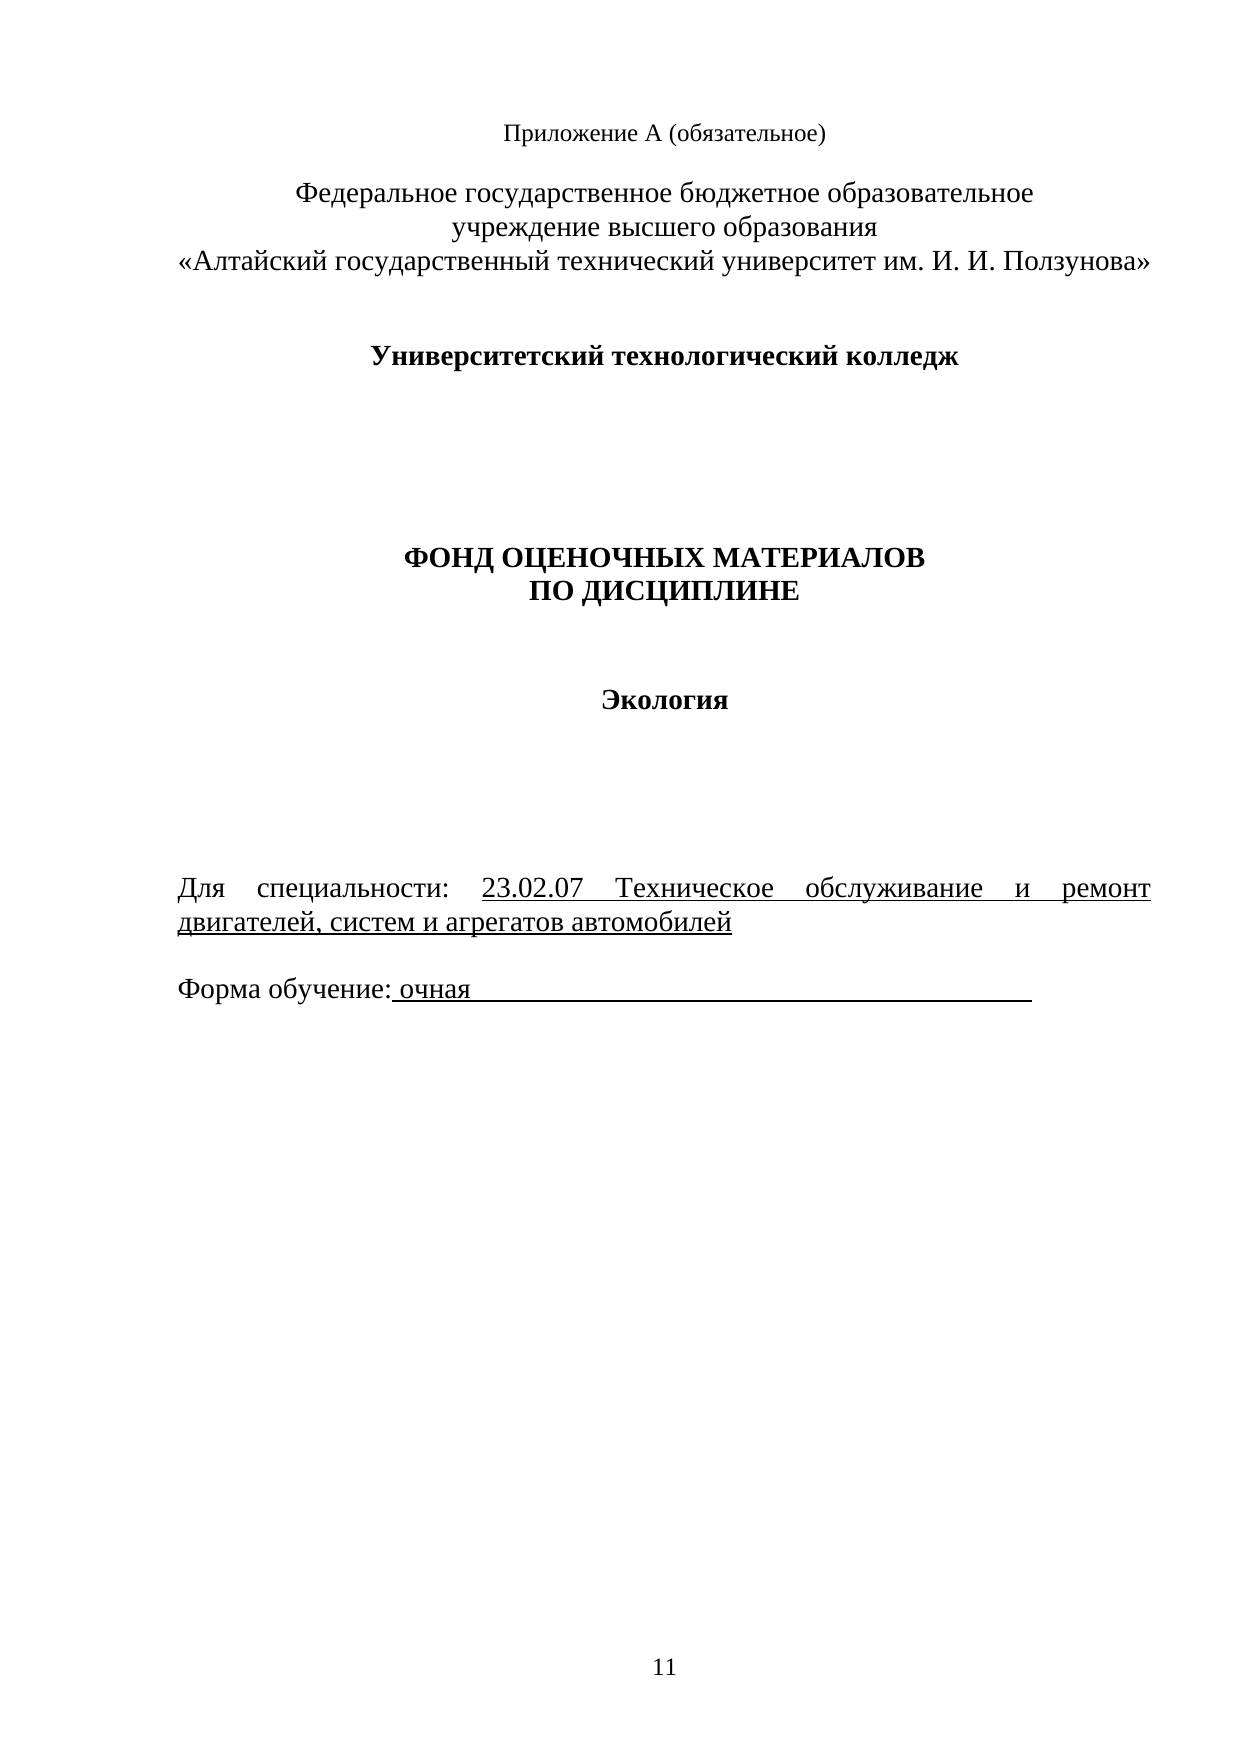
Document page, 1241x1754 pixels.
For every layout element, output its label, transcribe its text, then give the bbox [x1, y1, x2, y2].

text «Алтайский государственный технический университет им. И. И. Ползунова» [177, 243, 1152, 276]
text учреждение высшего образования [177, 209, 1152, 243]
subtitle Приложение А (обязательное) [177, 118, 1152, 147]
text ФОНД ОЦЕНОЧНЫХ МАТЕРИАЛОВ [177, 540, 1152, 573]
text Экология [177, 682, 1152, 716]
text Форма обучение: очная [177, 971, 1152, 1005]
text ПО ДИСЦИПЛИНЕ [177, 573, 1152, 607]
text Университетский технологический колледж [177, 338, 1152, 372]
text Федеральное государственное бюджетное образовательное [177, 176, 1152, 209]
text Для специальности: 23.02.07 Техническое обслуживание и ремонт двигателей, систем и агрегатов автомобилей [177, 871, 1152, 938]
